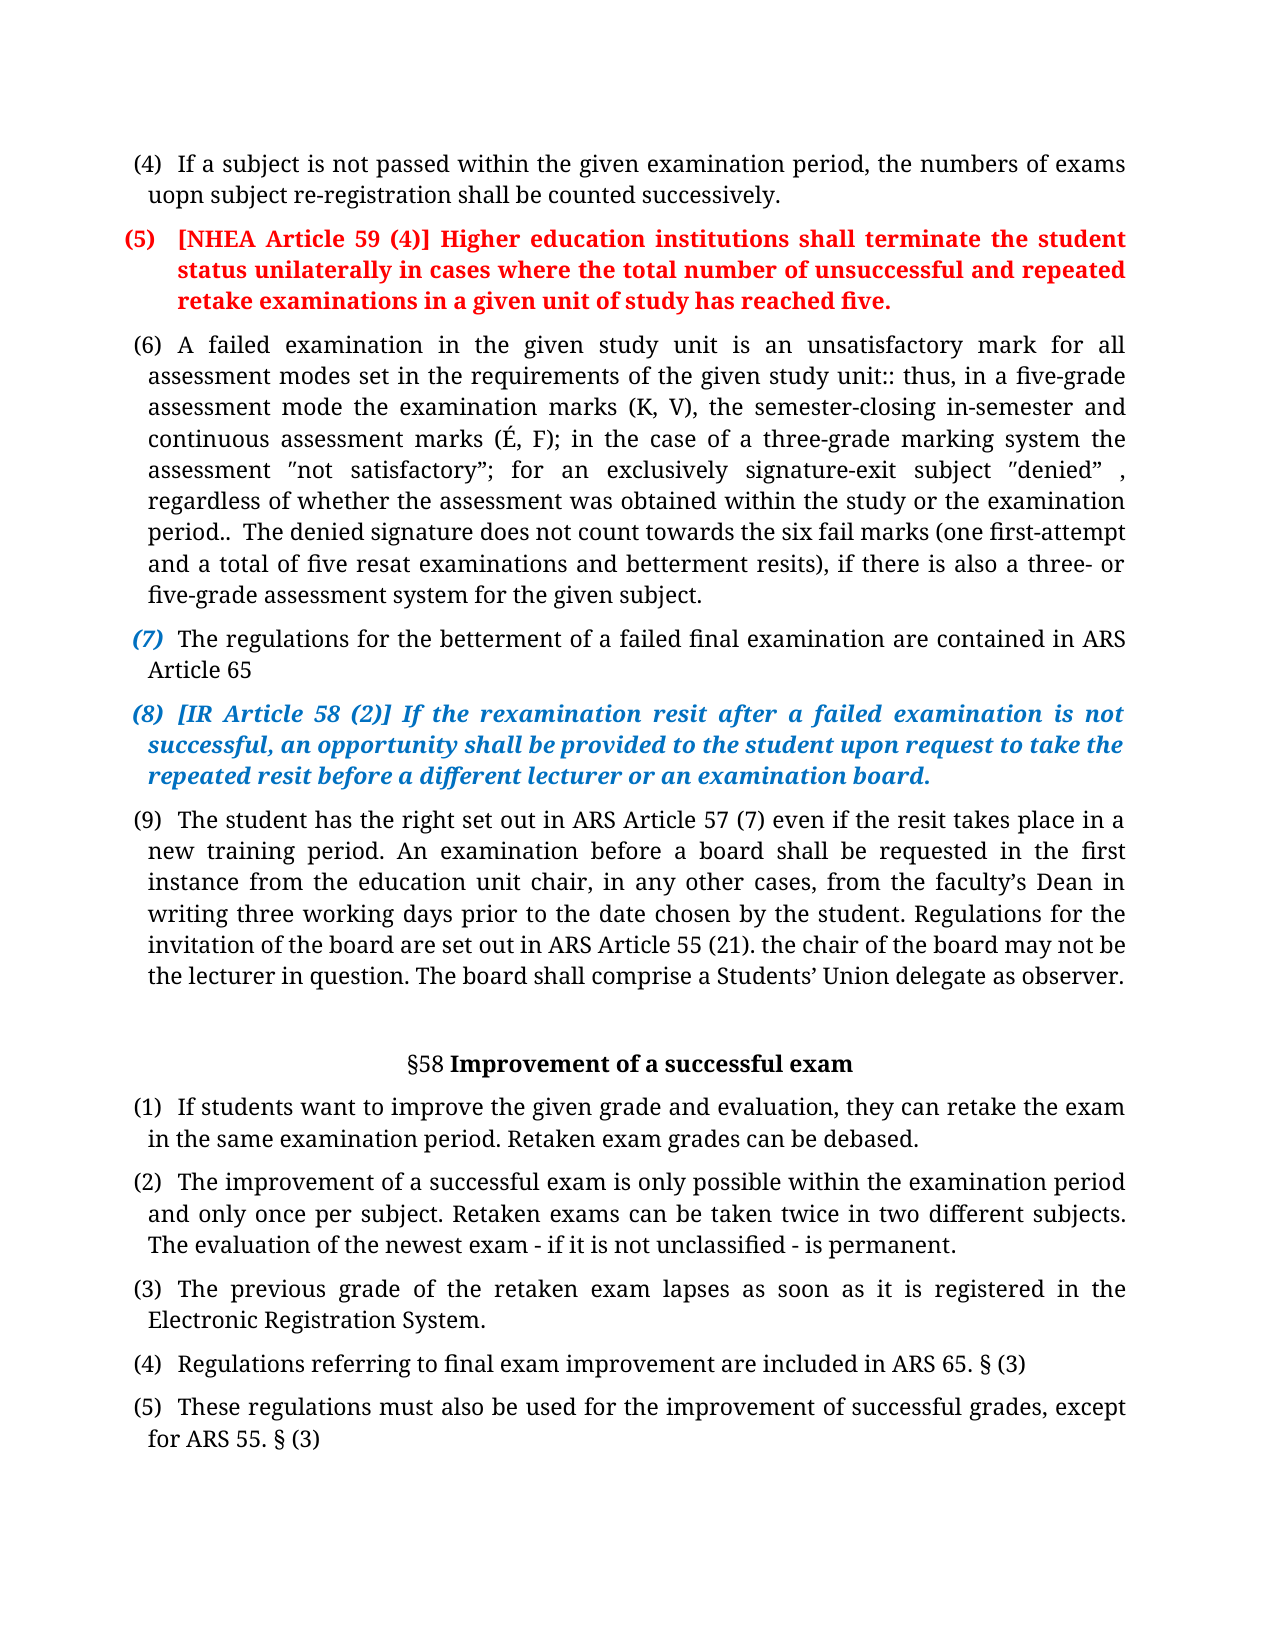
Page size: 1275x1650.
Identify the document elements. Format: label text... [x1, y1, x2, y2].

list If students want to improve the given grade and evaluation, they can retake the exam in the same examination period. Retaken exam grades can be debased. [148, 1091, 1127, 1154]
list The improvement of a successful exam is only possible within the examination period and only once per subject. Retaken exams can be taken twice in two different subjects. The evaluation of the newest exam - if it is not unclassified - is permanent. [148, 1166, 1127, 1260]
list These regulations must also be used for the improvement of successful grades, except for ARS 55. § (3) [148, 1391, 1127, 1454]
list The regulations for the betterment of a failed final examination are contained in ARS Article 65 [148, 623, 1127, 685]
list [NHEA Article 59 (4)] Higher education institutions shall terminate the student status unilaterally in cases where the total number of unsuccessful and repeated retake examinations in a given unit of study has reached five. [140, 223, 1127, 316]
list If a subject is not passed within the given examination period, the numbers of exams uopn subject re-registration shall be counted successively. [148, 148, 1127, 210]
list The student has the right set out in ARS Article 57 (7) even if the resit takes place in a new training period. An examination before a board shall be requested in the first instance from the education unit chair, in any other cases, from the faculty’s Dean in writing three working days prior to the date chosen by the student. Regulations for the invitation of the board are set out in ARS Article 55 (21). the chair of the board may not be the lecturer in question. The board shall comprise a Students’ Union delegate as observer. [148, 804, 1127, 991]
list The previous grade of the retaken exam lapses as soon as it is registered in the Electronic Registration System. [148, 1273, 1127, 1335]
subtitle §58 Improvement of a successful exam [148, 1048, 1112, 1079]
list Regulations referring to final exam improvement are included in ARS 65. § (3) [148, 1348, 1127, 1379]
list [IR Article 58 (2)] If the rexamination resit after a failed examination is not successful, an opportunity shall be provided to the student upon request to take the repeated resit before a different lecturer or an examination board. [148, 698, 1127, 791]
list A failed examination in the given study unit is an unsatisfactory mark for all assessment modes set in the requirements of the given study unit:: thus, in a five-grade assessment mode the examination marks (K, V), the semester-closing in-semester and continuous assessment marks (É, F); in the case of a three-grade marking system the assessment ″not satisfactory”; for an exclusively signature-exit subject ″denied” , regardless of whether the assessment was obtained within the study or the examination period.. The denied signature does not count towards the six fail marks (one first-attempt and a total of five resat examinations and betterment resits), if there is also a three- or five-grade assessment system for the given subject. [148, 329, 1127, 610]
